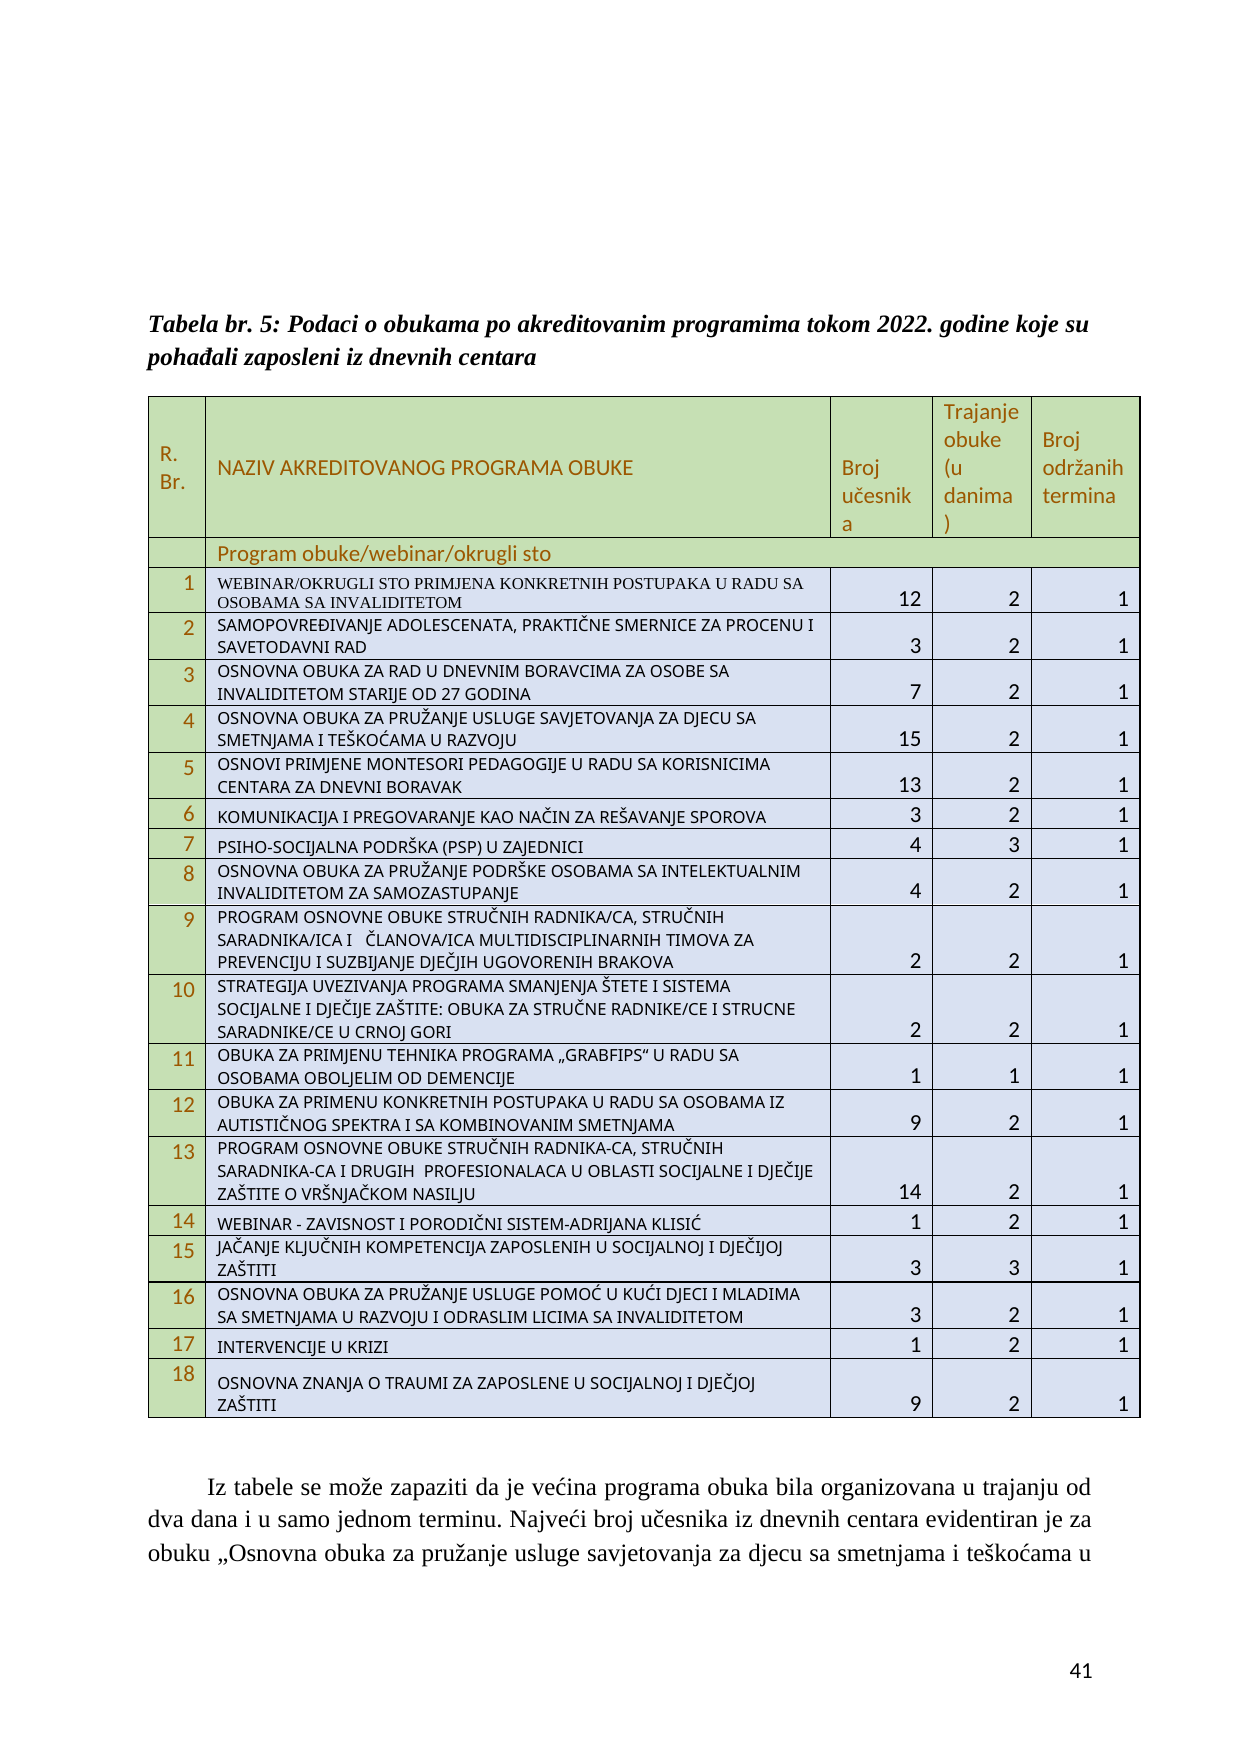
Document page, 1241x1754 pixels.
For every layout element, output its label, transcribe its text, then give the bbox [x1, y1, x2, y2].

table_cell 15 [831, 706, 932, 752]
table_cell 1 [1032, 906, 1139, 974]
table_cell 9 [149, 906, 205, 974]
table_cell 1 [1032, 1329, 1139, 1358]
table_cell 2 [933, 706, 1031, 752]
table_cell PROGRAM OSNOVNE OBUKE STRUČNIH RADNIKA-CA, STRUČNIH SARADNIKA-CA I DRUGIH PROFESIONALACA U OBLASTI SOCIJALNE I DJEČIJE ZAŠTITE O VRŠNJAČKOM NASILJU [206, 1137, 830, 1205]
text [148, 1472, 1092, 1566]
table_cell OBUKA ZA PRIMJENU TEHNIKA PROGRAMA „GRABFIPS“ U RADU SA OSOBAMA OBOLJELIM OD DEMENCIJE [206, 1044, 830, 1089]
table_cell 1 [1032, 1283, 1139, 1328]
table_cell 4 [831, 859, 932, 904]
table_cell 1 [149, 568, 205, 612]
table_cell OSNOVNA OBUKA ZA PRUŽANJE PODRŠKE OSOBAMA SA INTELEKTUALNIM INVALIDITETOM ZA SAMOZASTUPANJE [206, 859, 830, 904]
table_cell 2 [933, 613, 1031, 659]
table_cell 9 [831, 1090, 932, 1136]
table_cell 2 [933, 859, 1031, 904]
table_header R. Br. [149, 397, 205, 537]
table_cell 1 [1032, 1090, 1139, 1136]
table_cell 1 [831, 1044, 932, 1089]
table_cell OSNOVI PRIMJENE MONTESORI PEDAGOGIJE U RADU SA KORISNICIMA CENTARA ZA DNEVNI BORAVAK [206, 753, 830, 798]
table_cell 3 [933, 829, 1031, 858]
table_cell 11 [149, 1044, 205, 1089]
table_cell 2 [933, 1329, 1031, 1358]
table_cell 3 [831, 799, 932, 828]
table_cell 2 [933, 568, 1031, 612]
table_cell [149, 538, 205, 567]
table_cell OSNOVNA OBUKA ZA PRUŽANJE USLUGE SAVJETOVANJA ZA DJECU SA SMETNJAMA I TEŠKOĆAMA U RAZVOJU [206, 706, 830, 752]
table_cell SAMOPOVREĐIVANJE ADOLESCENATA, PRAKTIČNE SMERNICE ZA PROCENU I SAVETODAVNI RAD [206, 613, 830, 659]
table_cell 6 [149, 799, 205, 828]
table_cell 1 [1032, 1236, 1139, 1281]
table_cell 3 [831, 1236, 932, 1281]
table_cell 1 [1032, 753, 1139, 798]
table_cell 1 [831, 1206, 932, 1235]
table_cell 1 [1032, 1359, 1139, 1417]
table_cell 18 [149, 1359, 205, 1417]
table_cell 1 [1032, 568, 1139, 612]
table_cell 4 [149, 706, 205, 752]
table_cell 2 [933, 975, 1031, 1043]
table_cell Program obuke/webinar/okrugli sto [206, 538, 1139, 567]
table_cell 2 [831, 906, 932, 974]
table_cell 1 [1032, 660, 1139, 705]
table_cell 16 [149, 1283, 205, 1328]
table_cell 13 [149, 1137, 205, 1205]
table_cell 3 [831, 1283, 932, 1328]
table_cell 2 [933, 799, 1031, 828]
table_cell OBUKA ZA PRIMENU KONKRETNIH POSTUPAKA U RADU SA OSOBAMA IZ AUTISTIČNOG SPEKTRA I SA KOMBINOVANIM SMETNJAMA [206, 1090, 830, 1136]
table_cell 3 [933, 1236, 1031, 1281]
table_cell 2 [933, 660, 1031, 705]
table_cell 12 [831, 568, 932, 612]
table_cell OSNOVNA OBUKA ZA PRUŽANJE USLUGE POMOĆ U KUĆI DJECI I MLADIMA SA SMETNJAMA U RAZVOJU I ODRASLIM LICIMA SA INVALIDITETOM [206, 1283, 830, 1328]
table_cell 2 [149, 613, 205, 659]
table_header Broj održanih termina [1032, 397, 1139, 537]
table_cell 2 [933, 1090, 1031, 1136]
table_cell 1 [1032, 613, 1139, 659]
table_cell 2 [831, 975, 932, 1043]
table_header NAZIV AKREDITOVANOG PROGRAMA OBUKE [206, 397, 830, 537]
table_cell 1 [1032, 975, 1139, 1043]
table_cell 1 [1032, 829, 1139, 858]
table_cell 13 [831, 753, 932, 798]
table_cell 2 [933, 753, 1031, 798]
table_header Broj učesnika [831, 397, 932, 537]
table_cell 2 [933, 1359, 1031, 1417]
text Tabela br. 5: Podaci o obukama po akreditovanim programima tokom 2022. godine koje su pohađali zaposleni iz dnevnih centara [148, 309, 1092, 371]
table_cell 7 [149, 829, 205, 858]
table_cell 12 [149, 1090, 205, 1136]
table_cell 1 [1032, 799, 1139, 828]
table_cell 2 [933, 1283, 1031, 1328]
table_cell 14 [831, 1137, 932, 1205]
table_cell 10 [149, 975, 205, 1043]
table_cell 4 [831, 829, 932, 858]
table_cell 15 [149, 1236, 205, 1281]
table_cell 1 [1032, 706, 1139, 752]
table_cell 9 [831, 1359, 932, 1417]
table_cell STRATEGIJA UVEZIVANJA PROGRAMA SMANJENJA ŠTETE I SISTEMA SOCIJALNE I DJEČIJE ZAŠTITE: OBUKA ZA STRUČNE RADNIKE/CE I STRUCNE SARADNIKE/CE U CRNOJ GORI [206, 975, 830, 1043]
table_cell 1 [1032, 1206, 1139, 1235]
table_cell 3 [831, 613, 932, 659]
table_cell 1 [1032, 1044, 1139, 1089]
table_cell INTERVENCIJE U KRIZI [206, 1329, 830, 1358]
table_cell JAČANJE KLJUČNIH KOMPETENCIJA ZAPOSLENIH U SOCIJALNOJ I DJEČIJOJ ZAŠTITI [206, 1236, 830, 1281]
table_cell 2 [933, 906, 1031, 974]
table_cell PSIHO-SOCIJALNA PODRŠKA (PSP) U ZAJEDNICI [206, 829, 830, 858]
table_cell 8 [149, 859, 205, 904]
table_cell 3 [149, 660, 205, 705]
table_cell 2 [933, 1137, 1031, 1205]
table_cell 2 [933, 1206, 1031, 1235]
table_cell 1 [1032, 1137, 1139, 1205]
table_cell KOMUNIKACIJA I PREGOVARANJE KAO NAČIN ZA REŠAVANJE SPOROVA [206, 799, 830, 828]
table_cell 17 [149, 1329, 205, 1358]
table_cell WEBINAR/OKRUGLI STO PRIMJENA KONKRETNIH POSTUPAKA U RADU SA OSOBAMA SA INVALIDITETOM [206, 568, 830, 612]
table_cell OSNOVNA OBUKA ZA RAD U DNEVNIM BORAVCIMA ZA OSOBE SA INVALIDITETOM STARIJE OD 27 GODINA [206, 660, 830, 705]
table_cell 1 [933, 1044, 1031, 1089]
table_cell 7 [831, 660, 932, 705]
table_cell 14 [149, 1206, 205, 1235]
table_cell PROGRAM OSNOVNE OBUKE STRUČNIH RADNIKA/CA, STRUČNIH SARADNIKA/ICA I ČLANOVA/ICA MULTIDISCIPLINARNIH TIMOVA ZA PREVENCIJU I SUZBIJANJE DJEČJIH UGOVORENIH BRAKOVA [206, 906, 830, 974]
table_cell WEBINAR - ZAVISNOST I PORODIČNI SISTEM-ADRIJANA KLISIĆ [206, 1206, 830, 1235]
table_cell 1 [1032, 859, 1139, 904]
table_header Trajanje obuke (u danima) [933, 397, 1031, 537]
table_cell 5 [149, 753, 205, 798]
table_cell 1 [831, 1329, 932, 1358]
table_cell OSNOVNA ZNANJA O TRAUMI ZA ZAPOSLENE U SOCIJALNOJ I DJEČJOJ ZAŠTITI [206, 1359, 830, 1417]
